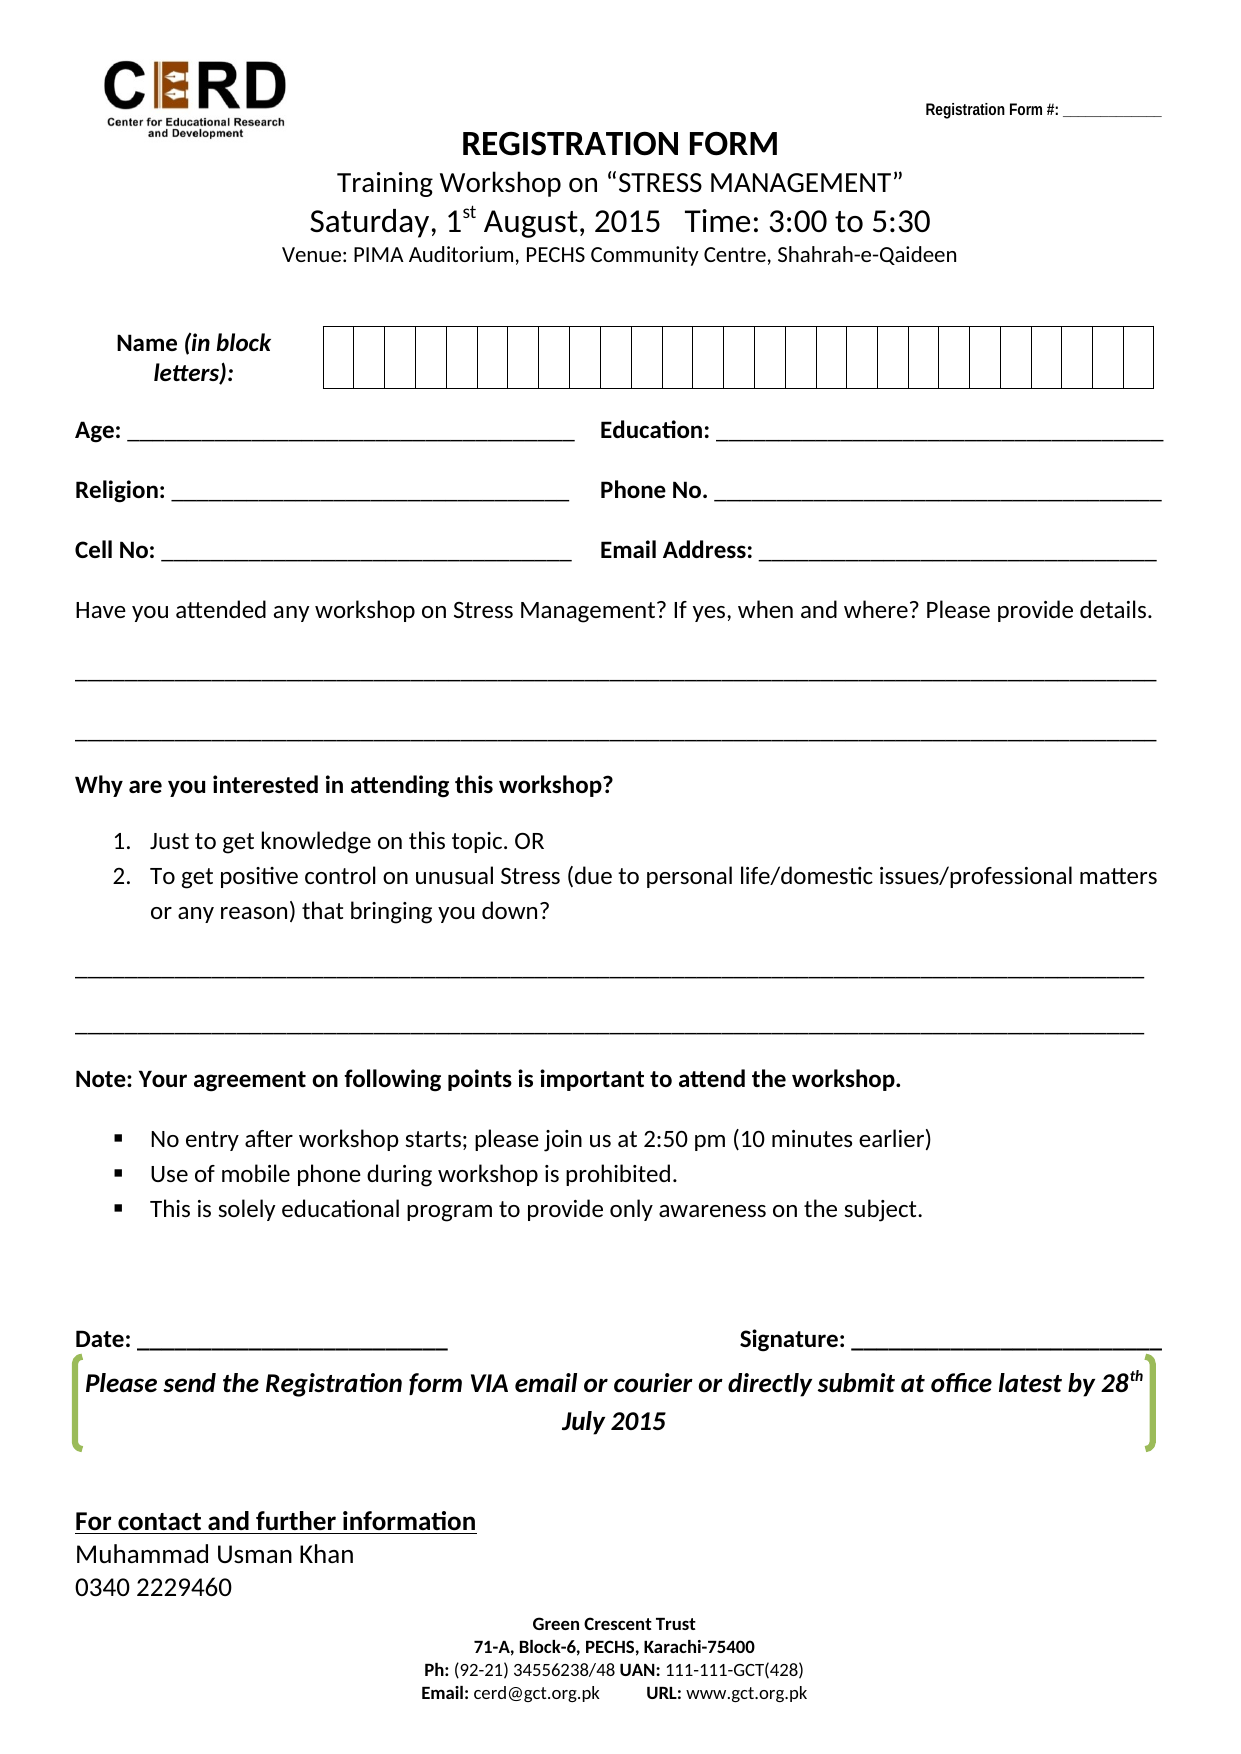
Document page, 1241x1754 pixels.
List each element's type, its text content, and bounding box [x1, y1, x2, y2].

table_header [817, 327, 846, 388]
text ______________________________________________________________________________________ [75, 1007, 1165, 1038]
table_header [847, 327, 877, 388]
text Cell No: _________________________________ Email Address: ________________________________ [75, 534, 1165, 564]
text _______________________________________________________________________________________ [75, 654, 1165, 684]
table_header [755, 327, 785, 388]
table_header [508, 327, 538, 388]
table_header [1001, 327, 1031, 388]
list This is solely educational program to provide only awareness on the subject. [112, 1193, 1165, 1223]
table_header [416, 327, 446, 388]
table_header [1124, 327, 1153, 388]
text Age: ____________________________________ Education: ____________________________________ [75, 414, 1165, 444]
list To get positive control on unusual Stress (due to personal life/domestic issues/professional matters or any reason) that bringing you down? [112, 860, 1165, 926]
table_header [324, 327, 353, 388]
list Just to get knowledge on this topic. OR [112, 825, 1165, 856]
table_header [909, 327, 938, 388]
table_header [939, 327, 969, 388]
table_header [724, 327, 754, 388]
table_header [570, 327, 600, 388]
text Have you attended any workshop on Stress Management? If yes, when and where? Please provide details. [75, 594, 1165, 624]
table_header [632, 327, 662, 388]
table_header [601, 327, 631, 388]
list No entry after workshop starts; please join us at 2:50 pm (10 minutes earlier) [112, 1123, 1165, 1153]
table_header [354, 327, 384, 388]
table_header [1062, 327, 1092, 388]
table_header Name (in block letters): [64, 326, 323, 388]
table_header [1032, 327, 1061, 388]
text Note: Your agreement on following points is important to attend the workshop. [75, 1063, 1165, 1093]
text ______________________________________________________________________________________ [75, 951, 1165, 982]
picture [94, 48, 294, 121]
list Use of mobile phone during workshop is prohibited. [112, 1158, 1165, 1188]
text 0340 2229460 [75, 1571, 1165, 1604]
table_header [385, 327, 415, 388]
text Training Workshop on “Stress Management” [75, 164, 1165, 200]
text Why are you interested in attending this workshop? [75, 769, 1165, 800]
text Religion: ________________________________ Phone No. ____________________________________ [75, 474, 1165, 504]
table_header [693, 327, 723, 388]
text _______________________________________________________________________________________ [75, 714, 1165, 744]
text REGISTRATION FORM [75, 121, 1165, 164]
table_header [786, 327, 816, 388]
text Venue: PIMA Auditorium, PECHS Community Centre, Shahrah-e-Qaideen [75, 240, 1165, 301]
table_header [663, 327, 692, 388]
table_header [447, 327, 477, 388]
table_header [1093, 327, 1123, 388]
table_header [478, 327, 507, 388]
text Saturday, 1st August, 2015 Time: 3:00 to 5:30 [75, 200, 1165, 240]
table_header [878, 327, 908, 388]
table_header [970, 327, 1000, 388]
text For contact and further information Muhammad Usman Khan [75, 1504, 1165, 1571]
table_header [539, 327, 569, 388]
text Date: _________________________ Signature: _________________________ [75, 1323, 1165, 1353]
